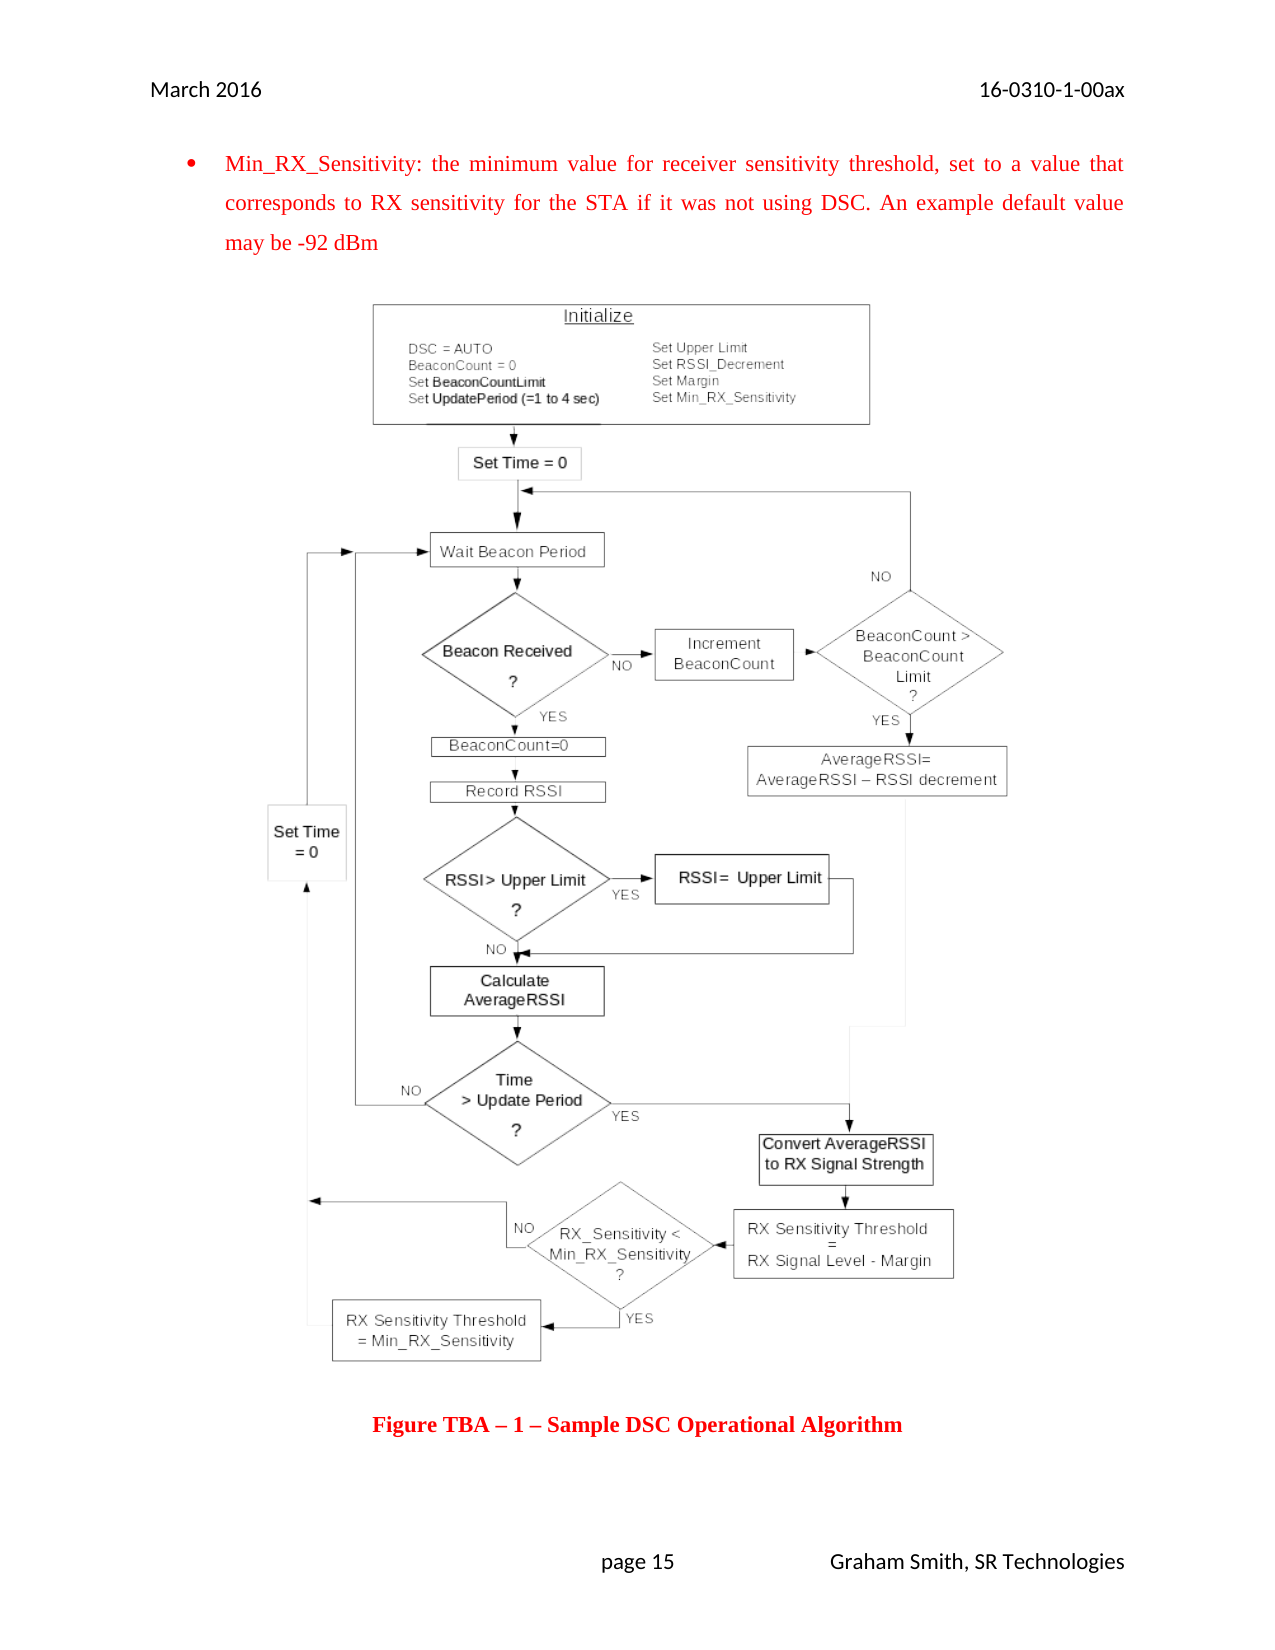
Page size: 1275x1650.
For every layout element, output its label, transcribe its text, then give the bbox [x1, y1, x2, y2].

list Min_RX_Sensitivity: the minimum value for receiver sensitivity threshold, set to a value that corresponds to RX sensitivity for the STA if it was not using DSC. An example default value may be -92 dBm [187, 150, 1125, 255]
text Figure TBA – 1 – Sample DSC Operational Algorithm [150, 1412, 1125, 1438]
